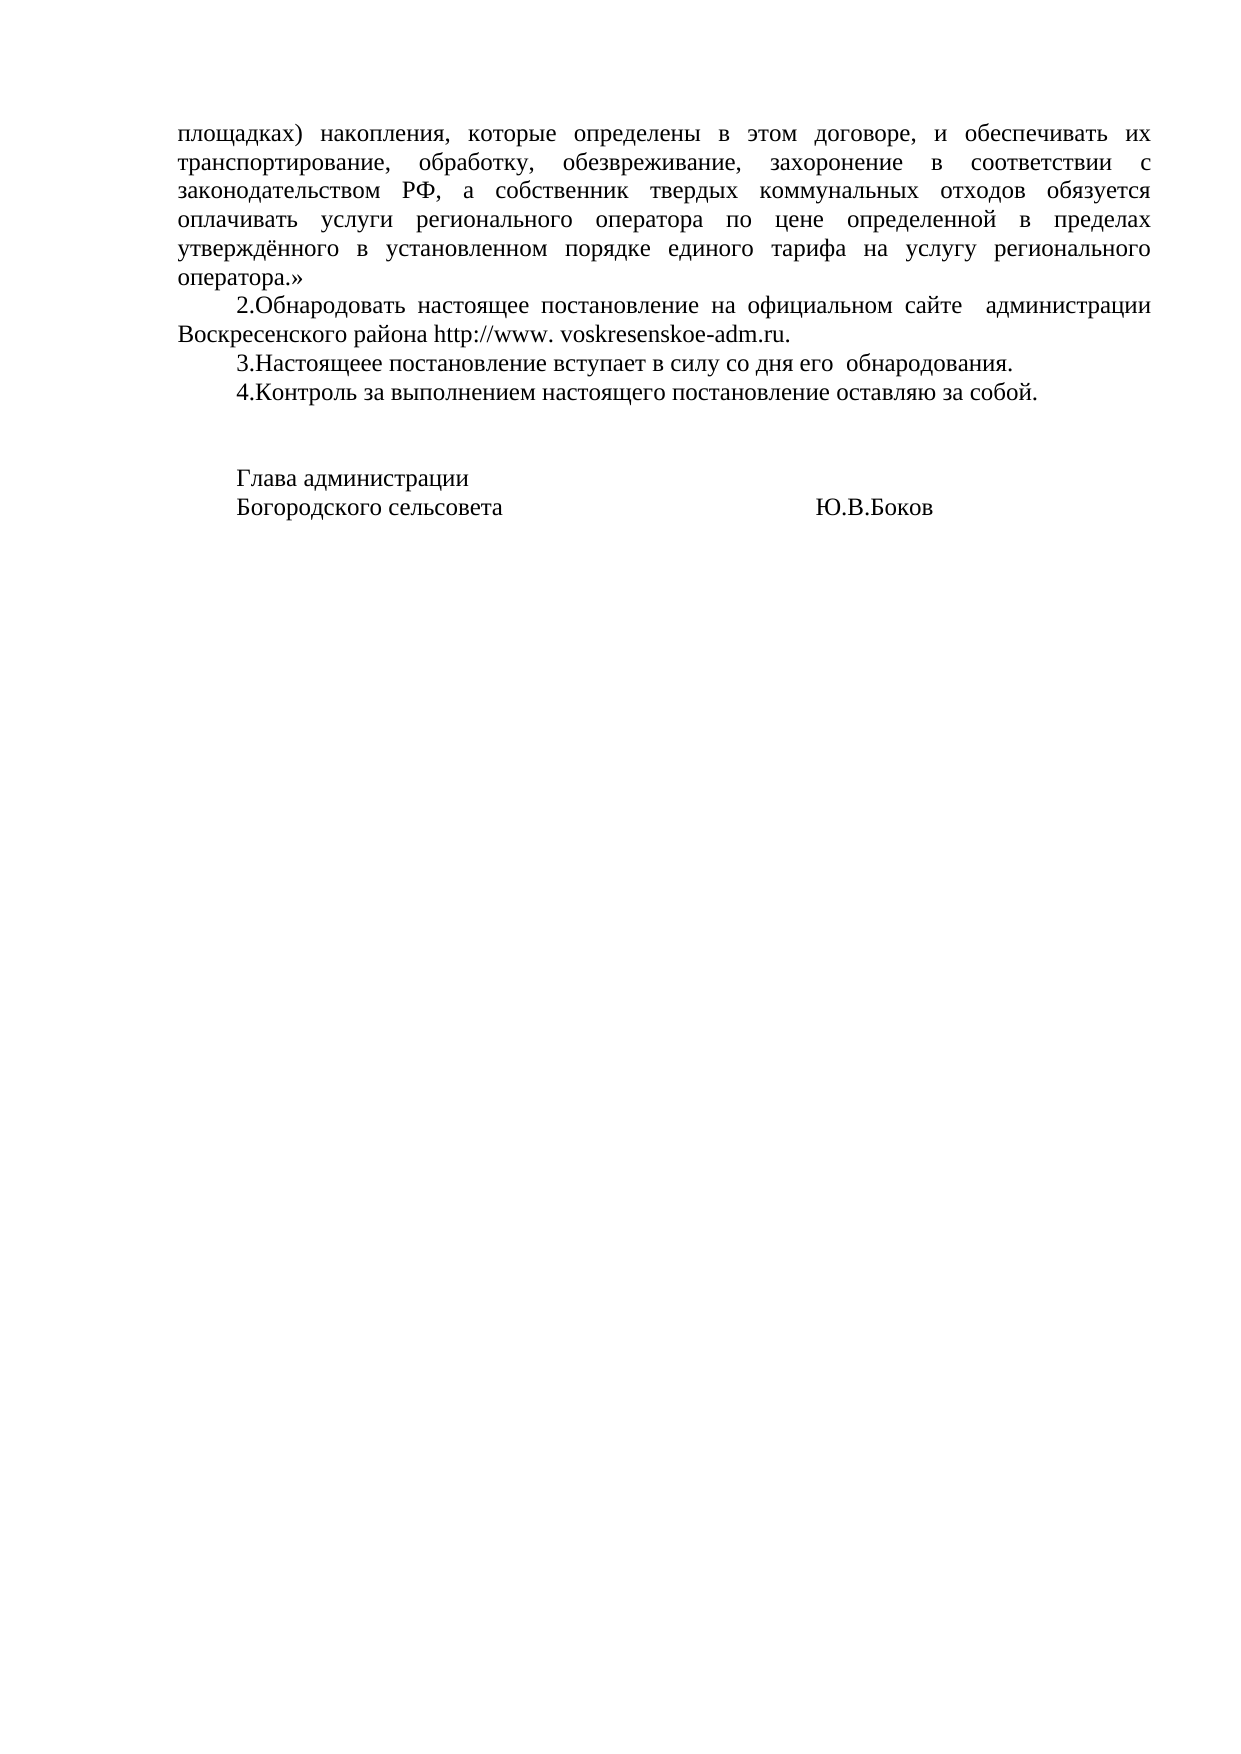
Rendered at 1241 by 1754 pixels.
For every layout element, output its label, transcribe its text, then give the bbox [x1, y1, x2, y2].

text 4.Контроль за выполнением настоящего постановление оставляю за собой. [177, 377, 1152, 406]
text Богородского сельсовета Ю.В.Боков [177, 492, 1152, 521]
text 3.Настоящеее постановление вступает в силу со дня его обнародования. [177, 348, 1152, 377]
text 2.Обнародовать настоящее постановление на официальном сайте администрации Воскресенского района http://www. voskresenskoe-adm.ru. [177, 291, 1152, 348]
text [177, 118, 1152, 291]
text Глава администрации [177, 463, 1152, 492]
